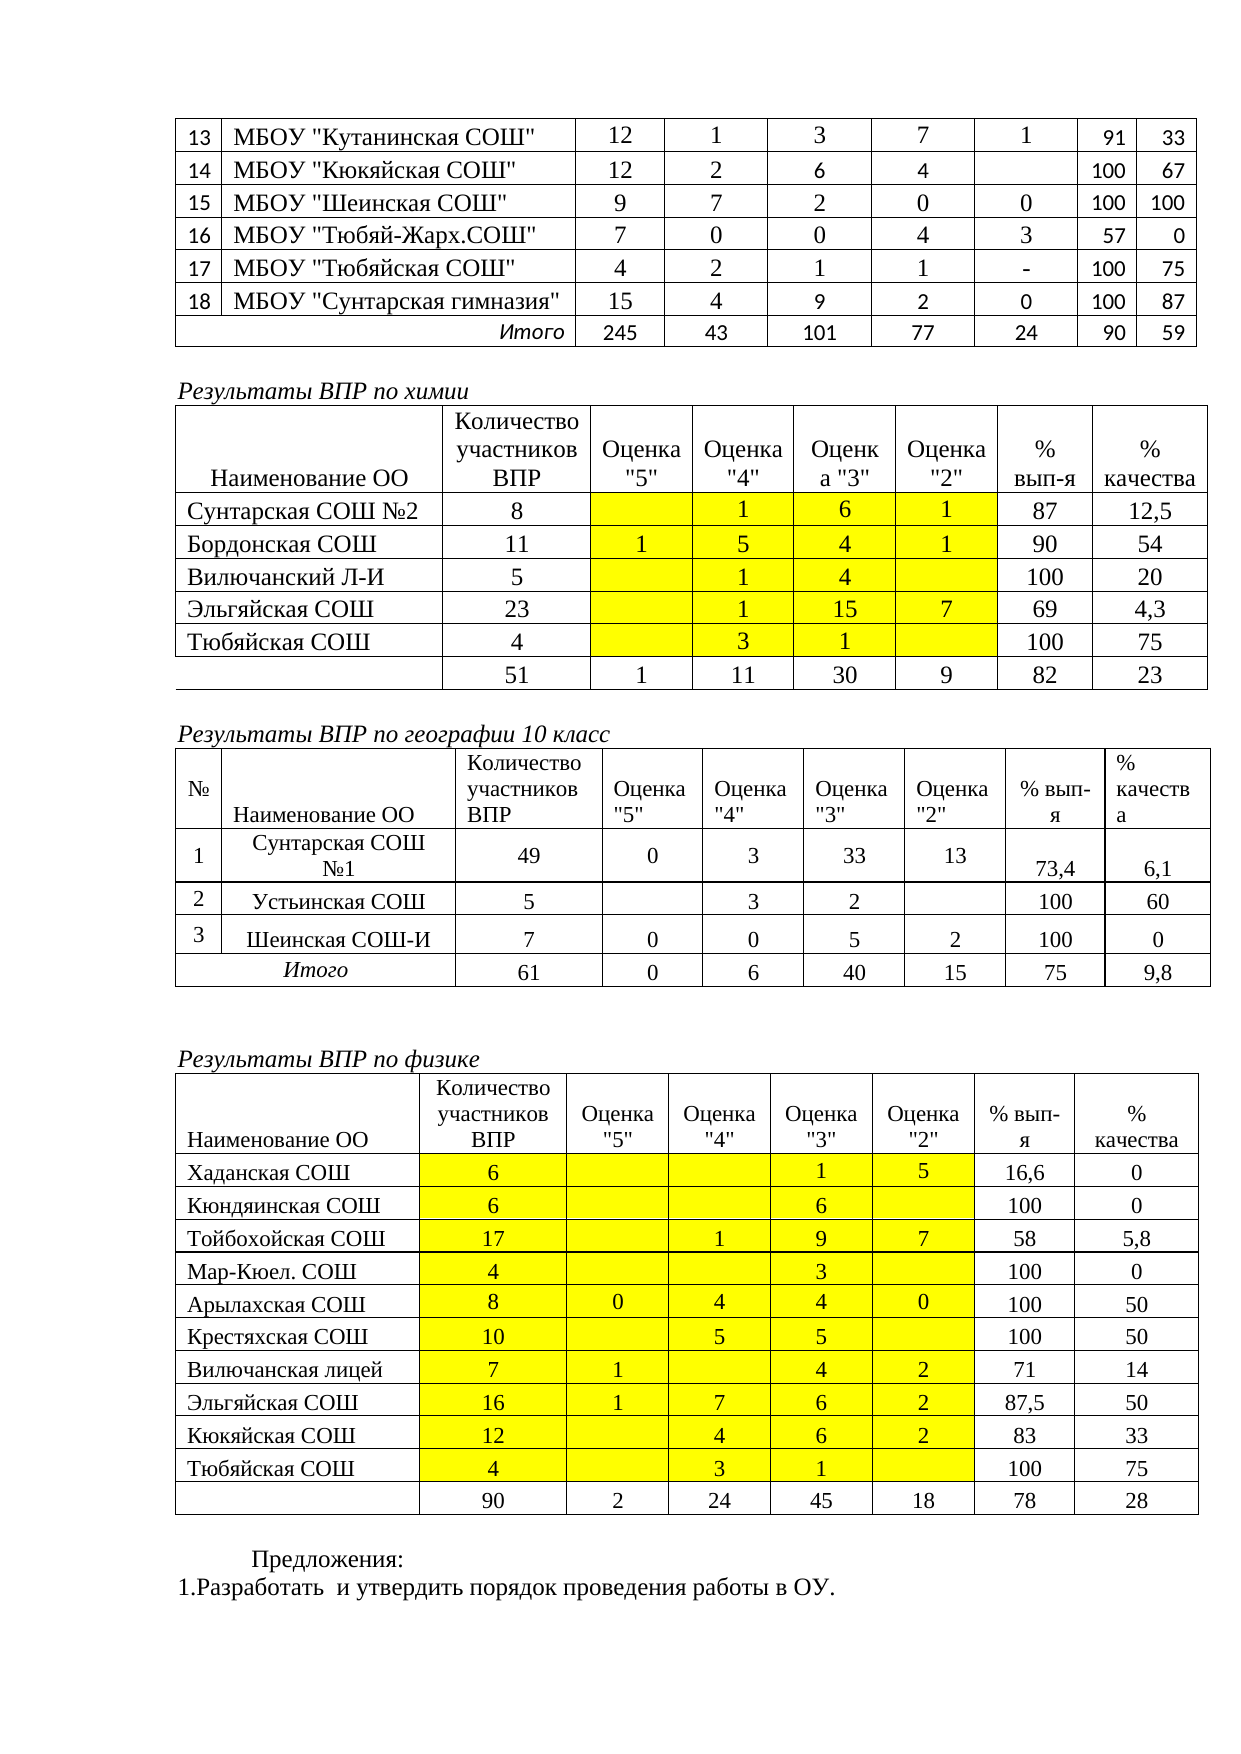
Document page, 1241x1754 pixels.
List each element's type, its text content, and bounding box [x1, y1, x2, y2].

table_cell 2 [176, 883, 221, 914]
table_cell МБОУ "Сунтарская гимназия" [222, 283, 575, 315]
table_cell 1 [567, 1384, 668, 1415]
table_cell 50 [1075, 1318, 1198, 1350]
table_cell [567, 1220, 668, 1251]
table_cell 6 [703, 954, 803, 986]
table_cell 30 [794, 657, 895, 689]
table_cell 90 [998, 526, 1092, 558]
table_cell 9,8 [1106, 954, 1210, 986]
table_cell 4 [420, 1449, 566, 1481]
table_cell Бордонская СОШ [176, 526, 442, 558]
table_cell 17 [420, 1220, 566, 1251]
table_cell 13 [905, 829, 1005, 881]
table_cell 100 [1078, 283, 1136, 315]
table_cell 5 [771, 1318, 872, 1350]
table_cell 3 [703, 829, 803, 881]
table_cell 1 [693, 592, 793, 623]
table_cell 1 [771, 1154, 872, 1186]
table_cell 7 [896, 592, 997, 623]
table_cell 75 [1137, 250, 1196, 282]
table_cell 2 [873, 1416, 974, 1448]
table_cell МБОУ "Шеинская СОШ" [222, 185, 575, 217]
table_cell МБОУ "Тюбяй-Жарх.СОШ" [222, 218, 575, 249]
table_cell [669, 1253, 770, 1284]
table_cell Кюкяйская СОШ [176, 1416, 419, 1448]
table_cell 54 [1093, 526, 1207, 558]
table_cell 23 [443, 592, 590, 623]
table_cell [896, 559, 997, 591]
table_cell Эльгяйская СОШ [176, 1384, 419, 1415]
table_cell 100 [975, 1318, 1074, 1350]
table_cell 28 [1075, 1482, 1198, 1514]
table_cell 4,3 [1093, 592, 1207, 623]
table_cell 75 [1093, 624, 1207, 656]
table_cell 245 [576, 316, 664, 346]
table_cell 4 [665, 283, 767, 315]
table_cell 18 [873, 1482, 974, 1514]
table_cell 1 [591, 526, 692, 558]
table_cell 0 [1075, 1253, 1198, 1284]
table_cell [591, 592, 692, 623]
table_cell 3 [771, 1253, 872, 1284]
table_cell 0 [603, 829, 702, 881]
table_cell 18 [176, 283, 221, 315]
table_cell 1 [693, 559, 793, 591]
table_cell 0 [603, 954, 702, 986]
text Предложения: [177, 1544, 1152, 1572]
table_cell 1 [872, 250, 974, 282]
table_cell [669, 1351, 770, 1383]
table_cell 7 [665, 185, 767, 217]
table_cell 6 [771, 1187, 872, 1218]
table_cell 0 [872, 185, 974, 217]
table_cell 2 [873, 1351, 974, 1383]
table_cell 7 [456, 915, 602, 953]
table_cell [905, 883, 1005, 914]
table_cell 0 [1137, 218, 1196, 249]
table_cell 0 [567, 1285, 668, 1317]
table_cell [591, 559, 692, 591]
table_cell 1 [768, 250, 871, 282]
table_cell 6 [794, 493, 895, 525]
table_cell 0 [975, 283, 1077, 315]
text Результаты ВПР по географии 10 класс [177, 719, 1152, 747]
table_cell Шеинская СОШ-И [222, 915, 455, 953]
table_cell МБОУ "Тюбяйская СОШ" [222, 250, 575, 282]
table_cell Тюбяйская СОШ [176, 624, 442, 656]
table_cell 4 [872, 152, 974, 184]
table_cell 9 [896, 657, 997, 689]
table_cell 50 [1075, 1384, 1198, 1415]
table_cell 4 [443, 624, 590, 656]
table_cell 100 [1006, 915, 1104, 953]
table_header Оценка "4" [693, 406, 793, 492]
table_cell [669, 1187, 770, 1218]
table_header Количество участников ВПР [443, 406, 590, 492]
table_cell [896, 624, 997, 656]
table_cell 5 [443, 559, 590, 591]
table_cell Арылахская СОШ [176, 1285, 419, 1317]
table_cell 100 [998, 624, 1092, 656]
table_cell 5 [456, 883, 602, 914]
table_cell 2 [665, 250, 767, 282]
table_cell 0 [975, 185, 1077, 217]
table_cell 6,1 [1106, 829, 1210, 881]
table_cell Эльгяйская СОШ [176, 592, 442, 623]
table_cell 1 [665, 119, 767, 151]
table_cell 5 [669, 1318, 770, 1350]
table_cell Вилючанский Л-И [176, 559, 442, 591]
table_cell 15 [905, 954, 1005, 986]
table_cell Хаданская СОШ [176, 1154, 419, 1186]
table_cell 100 [1078, 152, 1136, 184]
table_cell 49 [456, 829, 602, 881]
table_cell 24 [669, 1482, 770, 1514]
table_cell 45 [771, 1482, 872, 1514]
table_cell 6 [420, 1154, 566, 1186]
table_cell 10 [420, 1318, 566, 1350]
table_cell 4 [669, 1416, 770, 1448]
text Результаты ВПР по химии [177, 376, 1152, 405]
table_cell 6 [768, 152, 871, 184]
table_cell 8 [420, 1285, 566, 1317]
table_cell 91 [1078, 119, 1136, 151]
table_cell 77 [872, 316, 974, 346]
table_cell 12 [420, 1416, 566, 1448]
table_cell 3 [703, 883, 803, 914]
table_cell [567, 1154, 668, 1186]
table_cell 4 [872, 218, 974, 249]
table_cell 5 [804, 915, 904, 953]
table_header % вып-я [998, 406, 1092, 492]
table_cell 5,8 [1075, 1220, 1198, 1251]
table_cell 0 [603, 915, 702, 953]
table_cell 40 [804, 954, 904, 986]
table_cell Крестяхская СОШ [176, 1318, 419, 1350]
table_cell 1 [975, 119, 1077, 151]
table_cell 3 [693, 624, 793, 656]
table_header Оценка "3" [771, 1074, 872, 1153]
table_cell [591, 493, 692, 525]
table_header Наименование ОО [176, 1074, 419, 1153]
table_cell 17 [176, 250, 221, 282]
table_cell 87 [1137, 283, 1196, 315]
table_header № [176, 749, 221, 828]
table_header Количество участников ВПР [420, 1074, 566, 1153]
table_cell 5 [693, 526, 793, 558]
table_cell [603, 883, 702, 914]
table_cell 7 [873, 1220, 974, 1251]
table_header % качества [1106, 749, 1210, 828]
table_cell 0 [665, 218, 767, 249]
table_cell 12,5 [1093, 493, 1207, 525]
table_cell 73,4 [1006, 829, 1104, 881]
table_header Оценка "4" [669, 1074, 770, 1153]
table_header Наименование ОО [176, 406, 442, 492]
table_cell [873, 1318, 974, 1350]
table_cell Кюндяинская СОШ [176, 1187, 419, 1218]
table_cell 2 [905, 915, 1005, 953]
table_cell Итого [176, 316, 575, 346]
table_cell 20 [1093, 559, 1207, 591]
table_cell 0 [768, 218, 871, 249]
table_cell 61 [456, 954, 602, 986]
table_header Оценка "2" [896, 406, 997, 492]
table_cell [567, 1253, 668, 1284]
table_cell 33 [1075, 1416, 1198, 1448]
table_cell 0 [873, 1285, 974, 1317]
table_cell 75 [1075, 1449, 1198, 1481]
table_cell 100 [1006, 883, 1104, 914]
table_cell 5 [873, 1154, 974, 1186]
table_header Оценка "2" [873, 1074, 974, 1153]
table_header % качества [1093, 406, 1207, 492]
table_cell 1 [176, 829, 221, 881]
table_cell 1 [669, 1220, 770, 1251]
table_cell 23 [1093, 657, 1207, 689]
table_cell 9 [768, 283, 871, 315]
table_cell 82 [998, 657, 1092, 689]
table_cell [176, 1482, 419, 1514]
table_cell 0 [703, 915, 803, 953]
table_cell Итого [176, 954, 455, 986]
table_cell 1 [896, 526, 997, 558]
table_cell 1 [896, 493, 997, 525]
table_cell 2 [804, 883, 904, 914]
table_cell [975, 152, 1077, 184]
table_cell 7 [872, 119, 974, 151]
table_cell 16 [176, 218, 221, 249]
table_cell 59 [1137, 316, 1196, 346]
table_cell 1 [591, 657, 692, 689]
table_cell 1 [567, 1351, 668, 1383]
table_cell Вилючанская лицей [176, 1351, 419, 1383]
table_cell 2 [665, 152, 767, 184]
table_cell 15 [576, 283, 664, 315]
table_cell 3 [768, 119, 871, 151]
table_header % качества [1075, 1074, 1198, 1153]
table_cell [873, 1449, 974, 1481]
table_cell [591, 624, 692, 656]
table_header Оценка "5" [567, 1074, 668, 1153]
table_cell 2 [567, 1482, 668, 1514]
table_cell [873, 1253, 974, 1284]
text Результаты ВПР по физике [177, 1044, 1152, 1073]
table_cell 12 [576, 119, 664, 151]
table_cell 90 [420, 1482, 566, 1514]
table_cell 9 [771, 1220, 872, 1251]
table_cell 87,5 [975, 1384, 1074, 1415]
table_cell 2 [872, 283, 974, 315]
table_cell 8 [443, 493, 590, 525]
table_cell [873, 1187, 974, 1218]
table_header Оценка "5" [603, 749, 702, 828]
table_cell 0 [1075, 1187, 1198, 1218]
table_cell Сунтарская СОШ №2 [176, 493, 442, 525]
table_cell [567, 1449, 668, 1481]
table_cell 100 [1137, 185, 1196, 217]
table_cell 67 [1137, 152, 1196, 184]
table_header % вып-я [975, 1074, 1074, 1153]
table_cell 87 [998, 493, 1092, 525]
table_cell 3 [176, 915, 221, 953]
table_cell 100 [1078, 250, 1136, 282]
table_cell Тойбохойская СОШ [176, 1220, 419, 1251]
table_cell 90 [1078, 316, 1136, 346]
table_cell 100 [1078, 185, 1136, 217]
text 1.Разработать и утвердить порядок проведения работы в ОУ. [177, 1572, 1152, 1601]
table_cell 2 [873, 1384, 974, 1415]
table_cell 83 [975, 1416, 1074, 1448]
table_cell 58 [975, 1220, 1074, 1251]
table_cell Мар-Кюел. СОШ [176, 1253, 419, 1284]
table_cell 6 [420, 1187, 566, 1218]
table_cell 33 [1137, 119, 1196, 151]
table_cell 3 [669, 1449, 770, 1481]
table_cell 100 [975, 1187, 1074, 1218]
table_cell [567, 1187, 668, 1218]
table_cell 3 [975, 218, 1077, 249]
table_cell 7 [669, 1384, 770, 1415]
table_cell 14 [1075, 1351, 1198, 1383]
table_cell 71 [975, 1351, 1074, 1383]
table_cell 100 [975, 1253, 1074, 1284]
table_cell 24 [975, 316, 1077, 346]
table_cell МБОУ "Кутанинская СОШ" [222, 119, 575, 151]
table_cell 60 [1106, 883, 1210, 914]
table_header Оценка "3" [794, 406, 895, 492]
table_cell 16,6 [975, 1154, 1074, 1186]
table_cell 12 [576, 152, 664, 184]
table_header Количество участников ВПР [456, 749, 602, 828]
table_cell [567, 1318, 668, 1350]
table_cell МБОУ "Кюкяйская СОШ" [222, 152, 575, 184]
table_cell 1 [771, 1449, 872, 1481]
table_cell 4 [576, 250, 664, 282]
table_cell 33 [804, 829, 904, 881]
table_cell 11 [693, 657, 793, 689]
table_cell 6 [771, 1416, 872, 1448]
table_cell 75 [1006, 954, 1104, 986]
table_cell 4 [420, 1253, 566, 1284]
table_cell 15 [794, 592, 895, 623]
table_cell [176, 657, 442, 689]
table_header Оценка "4" [703, 749, 803, 828]
table_header Оценка "2" [905, 749, 1005, 828]
table_cell 1 [794, 624, 895, 656]
table_cell 7 [576, 218, 664, 249]
table_cell 0 [1106, 915, 1210, 953]
table_header Наименование ОО [222, 749, 455, 828]
table_cell 2 [768, 185, 871, 217]
table_cell - [975, 250, 1077, 282]
table_cell 69 [998, 592, 1092, 623]
table_cell [669, 1154, 770, 1186]
table_cell Сунтарская СОШ №1 [222, 829, 455, 881]
table_cell 100 [975, 1285, 1074, 1317]
table_cell 4 [794, 526, 895, 558]
table_cell 0 [1075, 1154, 1198, 1186]
table_cell 100 [998, 559, 1092, 591]
table_cell 15 [176, 185, 221, 217]
table_cell 4 [794, 559, 895, 591]
table_cell 9 [576, 185, 664, 217]
table_cell [567, 1416, 668, 1448]
table_cell 16 [420, 1384, 566, 1415]
table_cell 51 [443, 657, 590, 689]
table_header % вып-я [1006, 749, 1104, 828]
table_cell 100 [975, 1449, 1074, 1481]
table_cell 50 [1075, 1285, 1198, 1317]
table_header Оценка "5" [591, 406, 692, 492]
table_cell 1 [693, 493, 793, 525]
table_cell 57 [1078, 218, 1136, 249]
table_cell 13 [176, 119, 221, 151]
table_cell 4 [669, 1285, 770, 1317]
table_header Оценка "3" [804, 749, 904, 828]
table_cell Устьинская СОШ [222, 883, 455, 914]
table_cell 101 [768, 316, 871, 346]
table_cell 14 [176, 152, 221, 184]
table_cell 4 [771, 1351, 872, 1383]
table_cell 11 [443, 526, 590, 558]
table_cell 78 [975, 1482, 1074, 1514]
table_cell 4 [771, 1285, 872, 1317]
table_cell Тюбяйская СОШ [176, 1449, 419, 1481]
table_cell 7 [420, 1351, 566, 1383]
table_cell 43 [665, 316, 767, 346]
table_cell 6 [771, 1384, 872, 1415]
